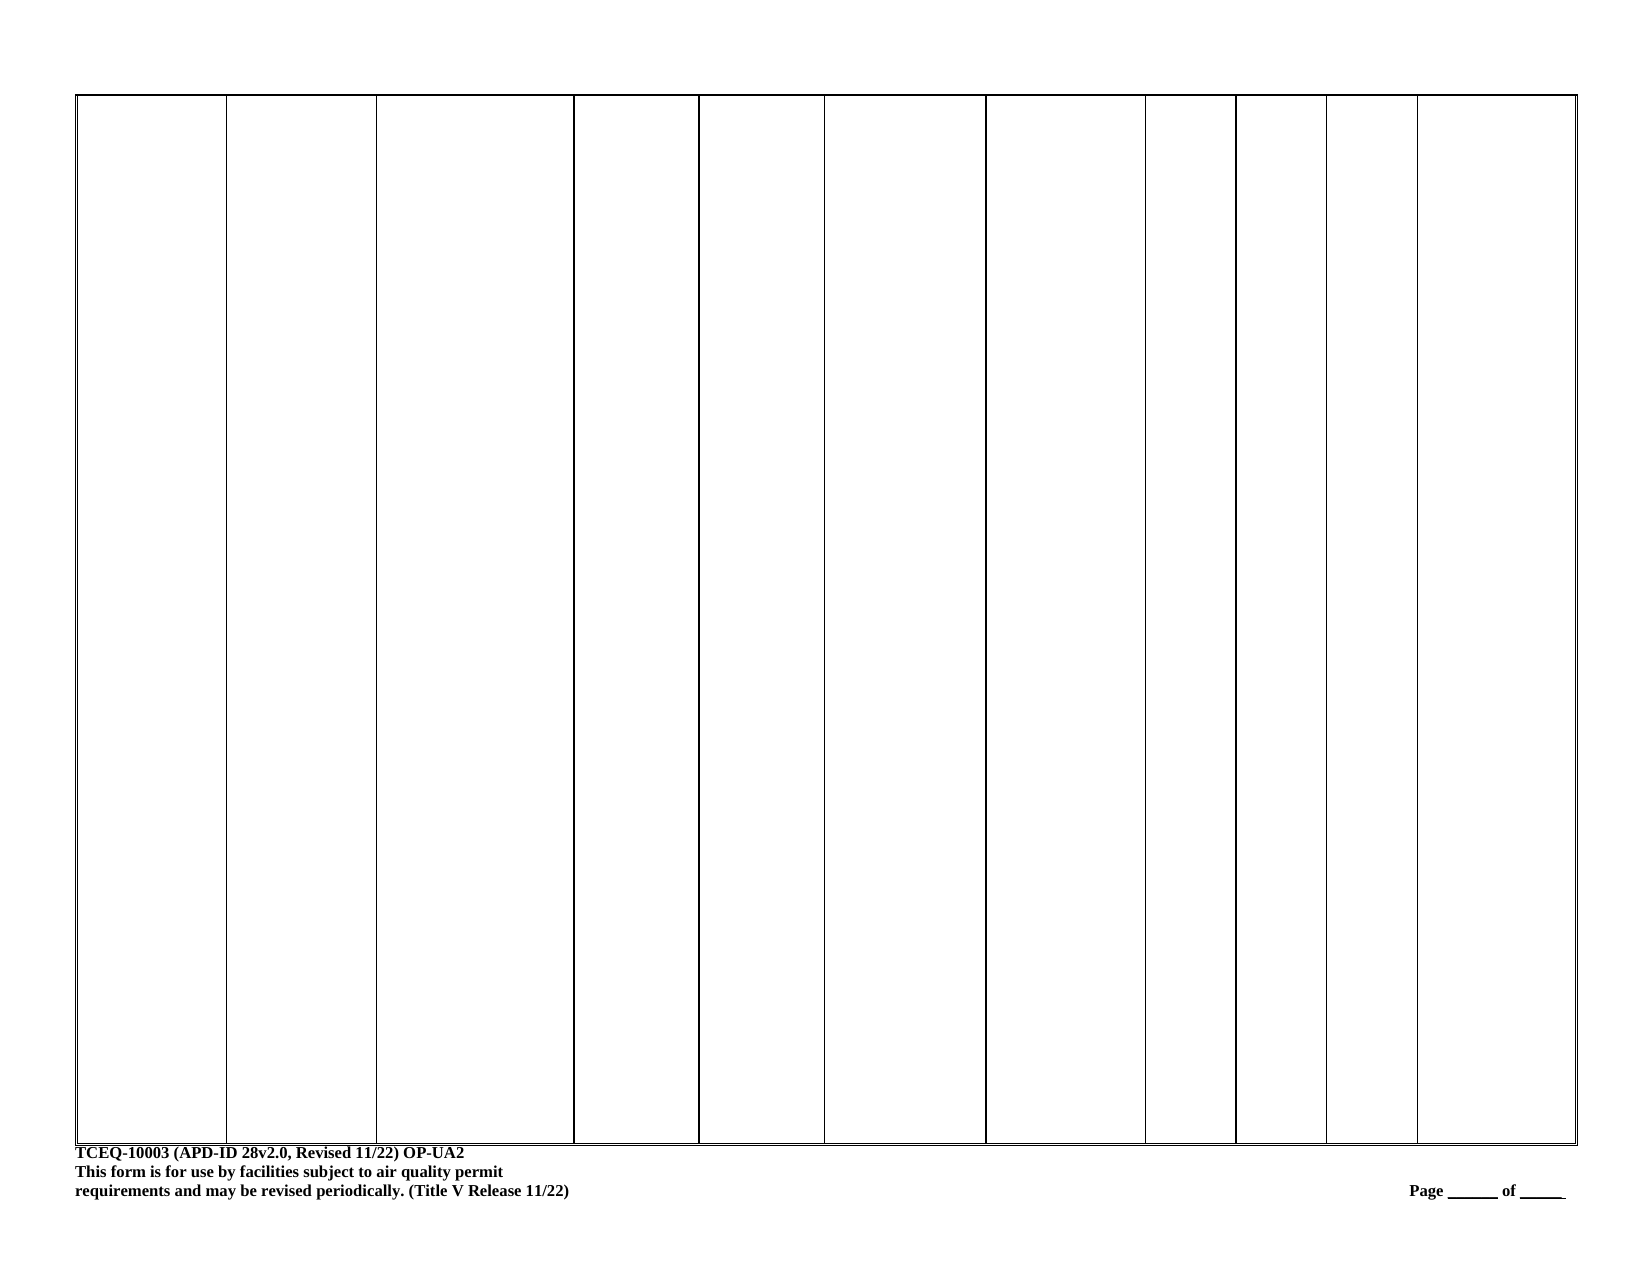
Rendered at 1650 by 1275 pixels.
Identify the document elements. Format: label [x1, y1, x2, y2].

table_cell [987, 96, 1145, 1143]
table_cell [377, 96, 573, 1143]
table_cell [575, 96, 698, 1143]
table_cell [227, 96, 376, 1143]
table_cell [1327, 96, 1417, 1143]
table_cell [78, 96, 226, 1143]
table_cell [700, 96, 824, 1143]
table_cell [825, 96, 985, 1143]
table_cell [1146, 96, 1235, 1143]
table_cell [1418, 96, 1575, 1143]
table_cell [1237, 96, 1326, 1143]
